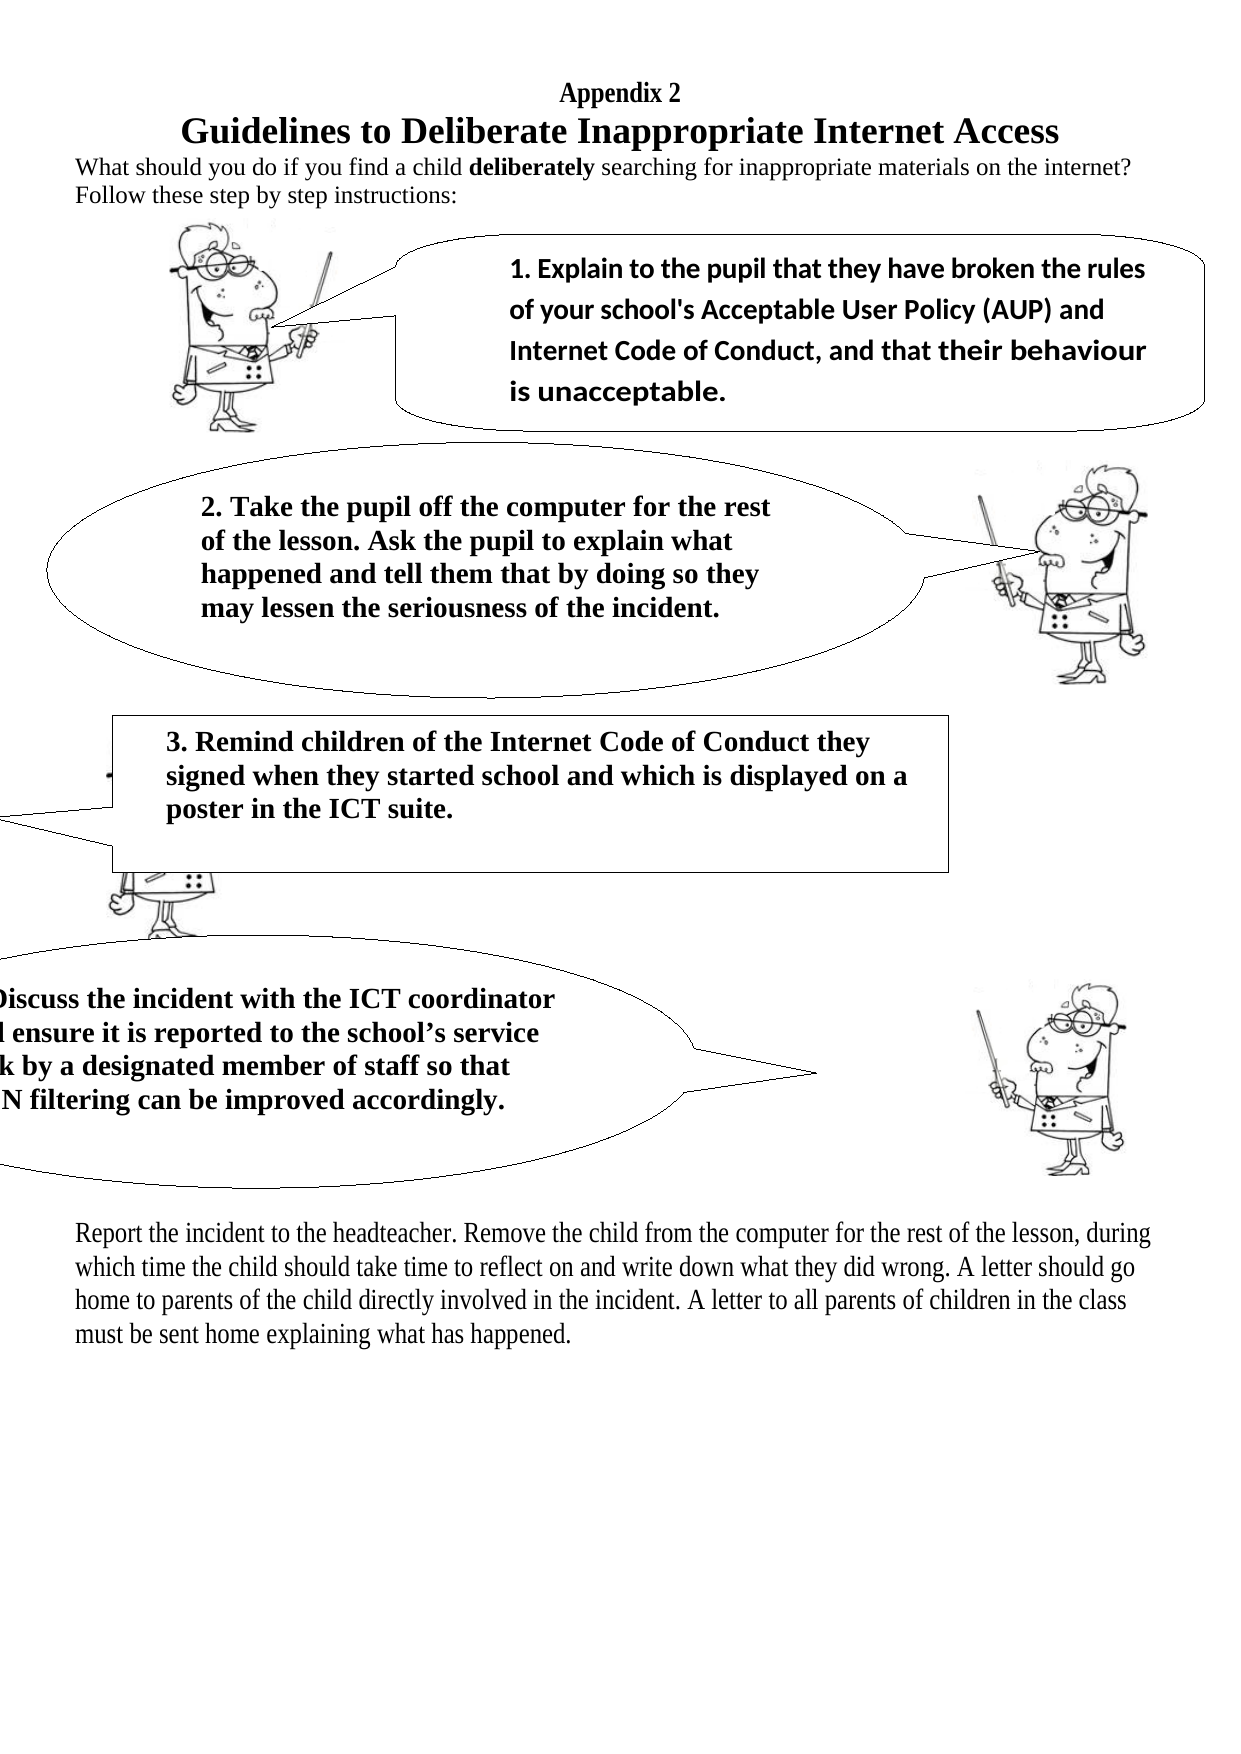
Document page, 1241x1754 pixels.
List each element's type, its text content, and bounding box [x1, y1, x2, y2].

text Guidelines to Deliberate Inappropriate Internet Access [75, 108, 1165, 152]
text Appendix 2 [75, 75, 1165, 108]
text What should you do if you find a child deliberately searching for inappropriate materials on the internet? Follow these step by step instructions: [75, 152, 1165, 209]
picture [93, 842, 289, 944]
picture [965, 460, 1161, 705]
picture [157, 218, 345, 452]
picture [965, 979, 1138, 1194]
picture [93, 721, 112, 808]
text Report the incident to the headteacher. Remove the child from the computer for the rest of the lesson, during which time the child should take time to reflect on and write down what they did wrong. A letter should go home to parents of the child directly involved in the incident. A letter to all parents of children in the class must be sent home explaining what has happened. [75, 1215, 1165, 1349]
